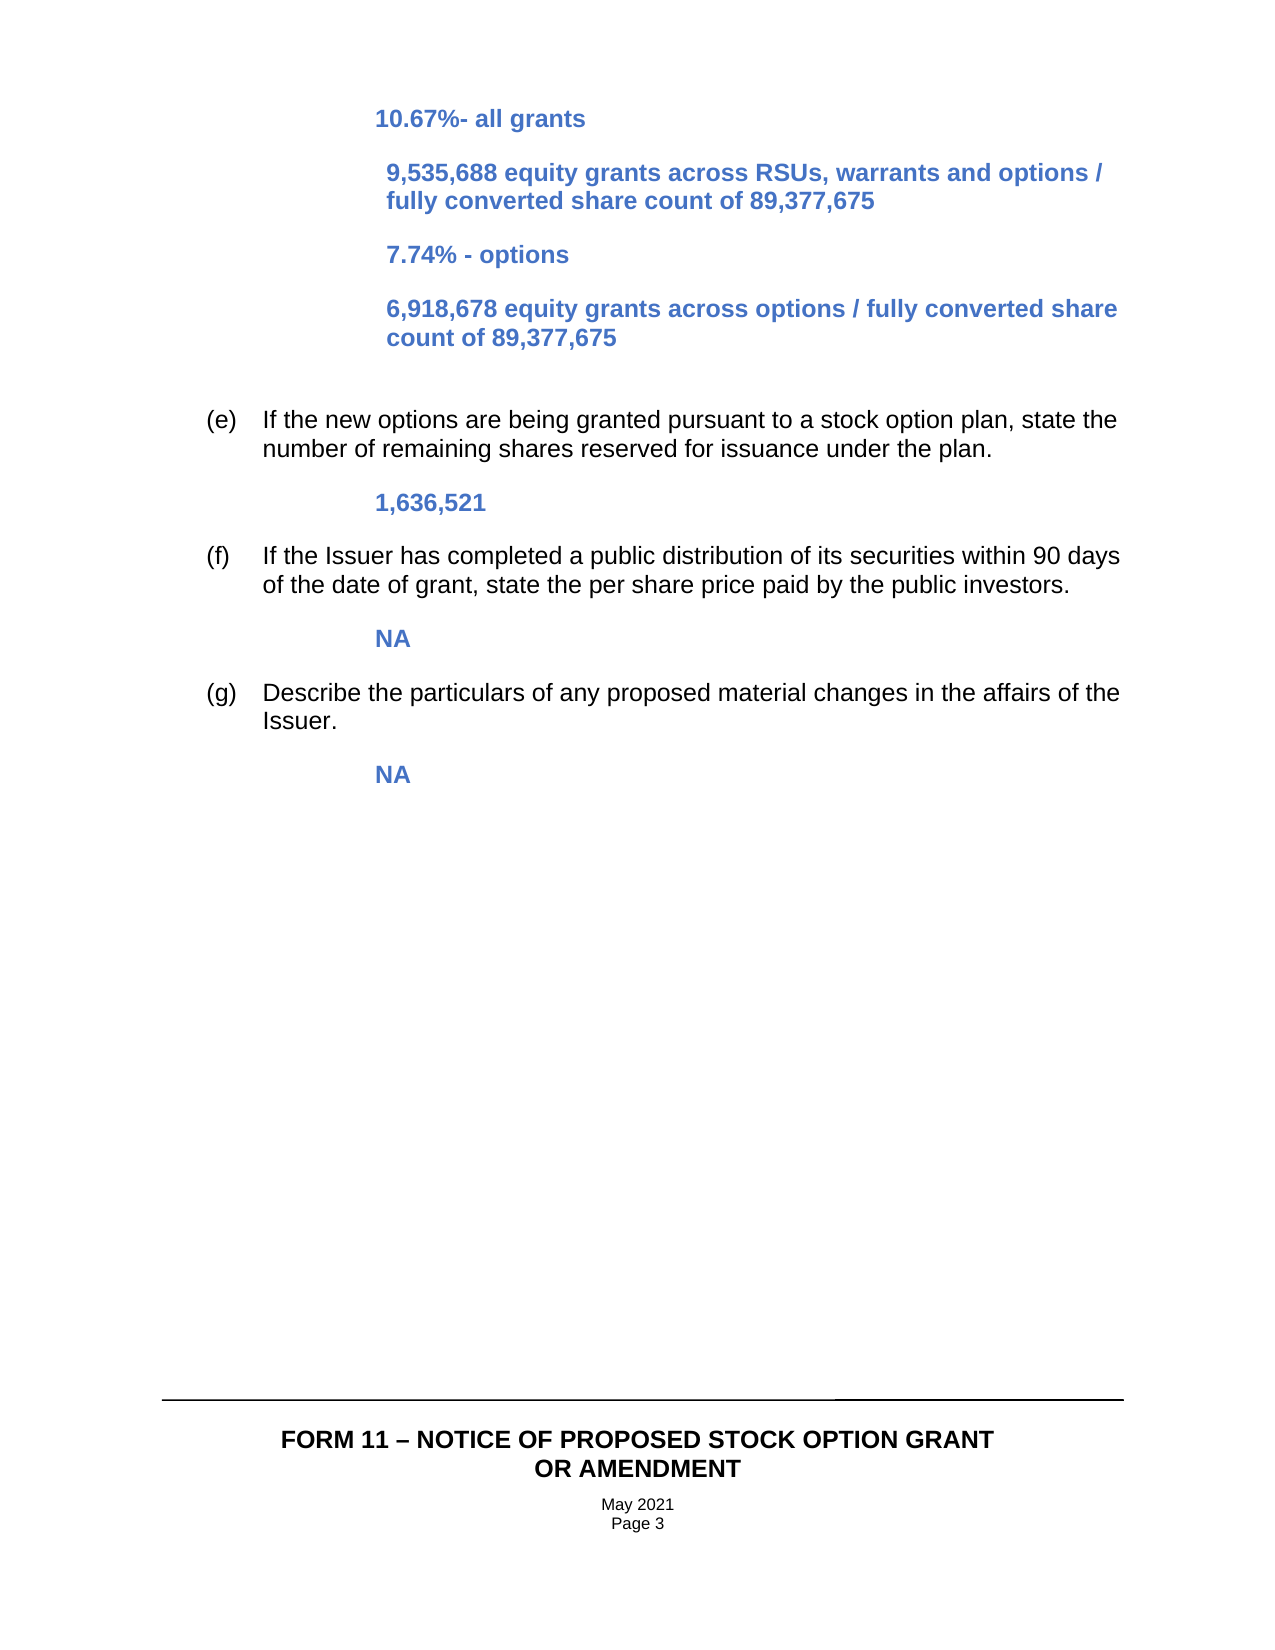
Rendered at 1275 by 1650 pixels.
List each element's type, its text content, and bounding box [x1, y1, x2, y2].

list Describe the particulars of any proposed material changes in the affairs of the Issuer. [206, 677, 1125, 735]
list 6,918,678 equity grants across options / fully converted share count of 89,377,675 [386, 294, 1125, 351]
list 9,535,688 equity grants across RSUs, warrants and options / fully converted share count of 89,377,675 [386, 157, 1125, 215]
list 1,636,521 [375, 487, 1125, 516]
list NA [375, 760, 1125, 789]
list If the Issuer has completed a public distribution of its securities within 90 days of the date of grant, state the per share price paid by the public investors. [206, 541, 1125, 599]
list If the new options are being granted pursuant to a stock option plan, state the number of remaining shares reserved for issuance under the plan. [206, 405, 1125, 462]
list 7.74% - options [386, 240, 1125, 269]
list NA [375, 624, 1125, 652]
list 10.67%- all grants [375, 104, 1125, 132]
